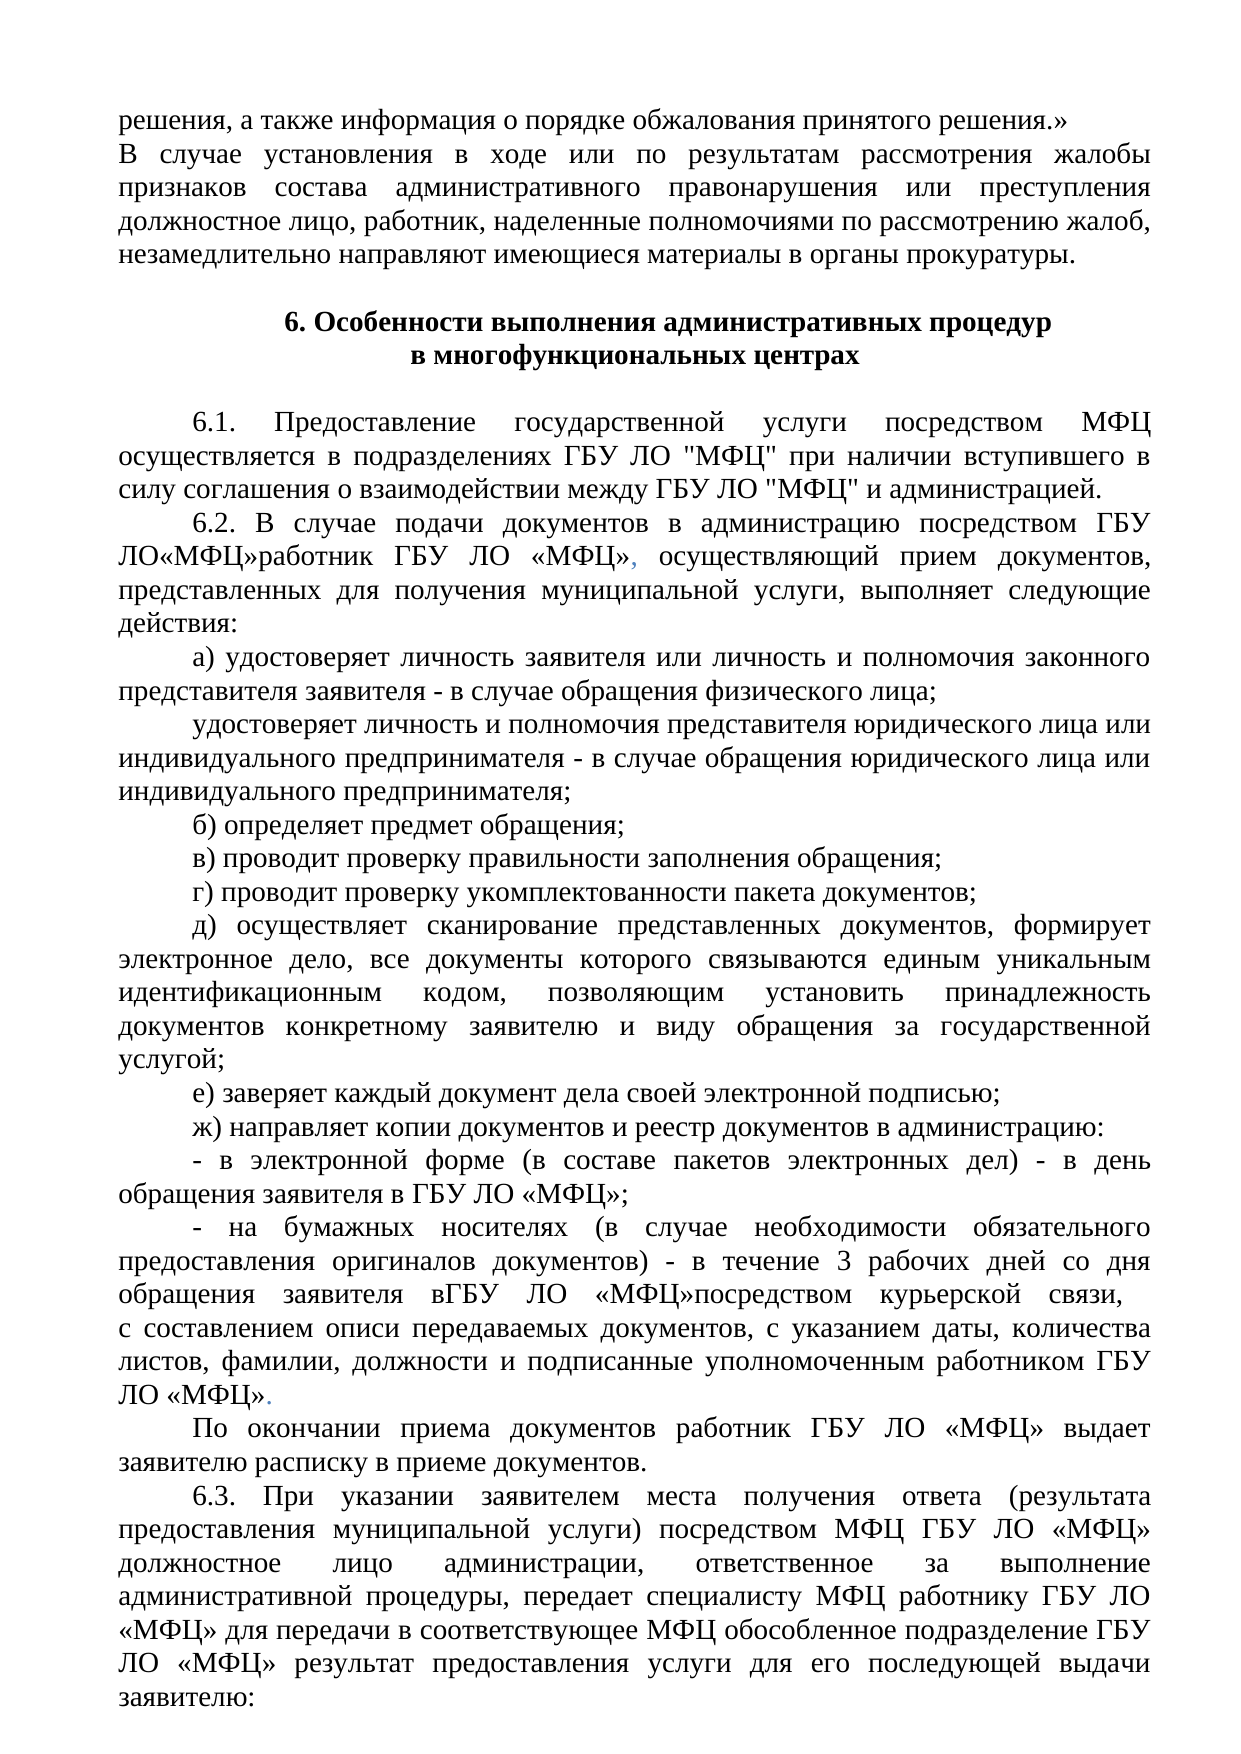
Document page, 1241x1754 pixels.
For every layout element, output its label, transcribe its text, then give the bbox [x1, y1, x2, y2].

text е) заверяет каждый документ дела своей электронной подписью; [118, 1075, 1152, 1109]
text В случае установления в ходе или по результатам рассмотрения жалобы признаков состава административного правонарушения или преступления должностное лицо, работник, наделенные полномочиями по рассмотрению жалоб, незамедлительно направляют имеющиеся материалы в органы прокуратуры. [118, 136, 1152, 270]
text - в электронной форме (в составе пакетов электронных дел) - в день обращения заявителя в ГБУ ЛО «МФЦ»; [118, 1142, 1152, 1209]
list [118, 102, 1152, 136]
text - на бумажных носителях (в случае необходимости обязательного предоставления оригиналов документов) - в течение 3 рабочих дней со дня обращения заявителя вГБУ ЛО «МФЦ»посредством курьерской связи, с составлением описи передаваемых документов, с указанием даты, количества листов, фамилии, должности и подписанные уполномоченным работником ГБУ ЛО «МФЦ». [118, 1209, 1152, 1411]
text 6. Особенности выполнения административных процедур в многофункциональных центрах [118, 304, 1152, 371]
text д) осуществляет сканирование представленных документов, формирует электронное дело, все документы которого связываются единым уникальным идентификационным кодом, позволяющим установить принадлежность документов конкретному заявителю и виду обращения за государственной услугой; [118, 907, 1152, 1075]
text в) проводит проверку правильности заполнения обращения; [118, 840, 1152, 874]
text а) удостоверяет личность заявителя или личность и полномочия законного представителя заявителя - в случае обращения физического лица; [118, 639, 1152, 706]
text 6.1. Предоставление государственной услуги посредством МФЦ осуществляется в подразделениях ГБУ ЛО "МФЦ" при наличии вступившего в силу соглашения о взаимодействии между ГБУ ЛО "МФЦ" и администрацией. [118, 404, 1152, 505]
text По окончании приема документов работник ГБУ ЛО «МФЦ» выдает заявителю расписку в приеме документов. [118, 1411, 1152, 1478]
text г) проводит проверку укомплектованности пакета документов; [118, 874, 1152, 907]
text 6.3. При указании заявителем места получения ответа (результата предоставления муниципальной услуги) посредством МФЦ ГБУ ЛО «МФЦ» должностное лицо администрации, ответственное за выполнение административной процедуры, передает специалисту МФЦ работнику ГБУ ЛО «МФЦ» для передачи в соответствующее МФЦ обособленное подразделение ГБУ ЛО «МФЦ» результат предоставления услуги для его последующей выдачи заявителю: [118, 1478, 1152, 1712]
text б) определяет предмет обращения; [118, 807, 1152, 840]
text удостоверяет личность и полномочия представителя юридического лица или индивидуального предпринимателя - в случае обращения юридического лица или индивидуального предпринимателя; [118, 706, 1152, 807]
text 6.2. В случае подачи документов в администрацию посредством ГБУ ЛО«МФЦ»работник ГБУ ЛО «МФЦ», осуществляющий прием документов, представленных для получения муниципальной услуги, выполняет следующие действия: [118, 505, 1152, 639]
text ж) направляет копии документов и реестр документов в администрацию: [118, 1109, 1152, 1142]
